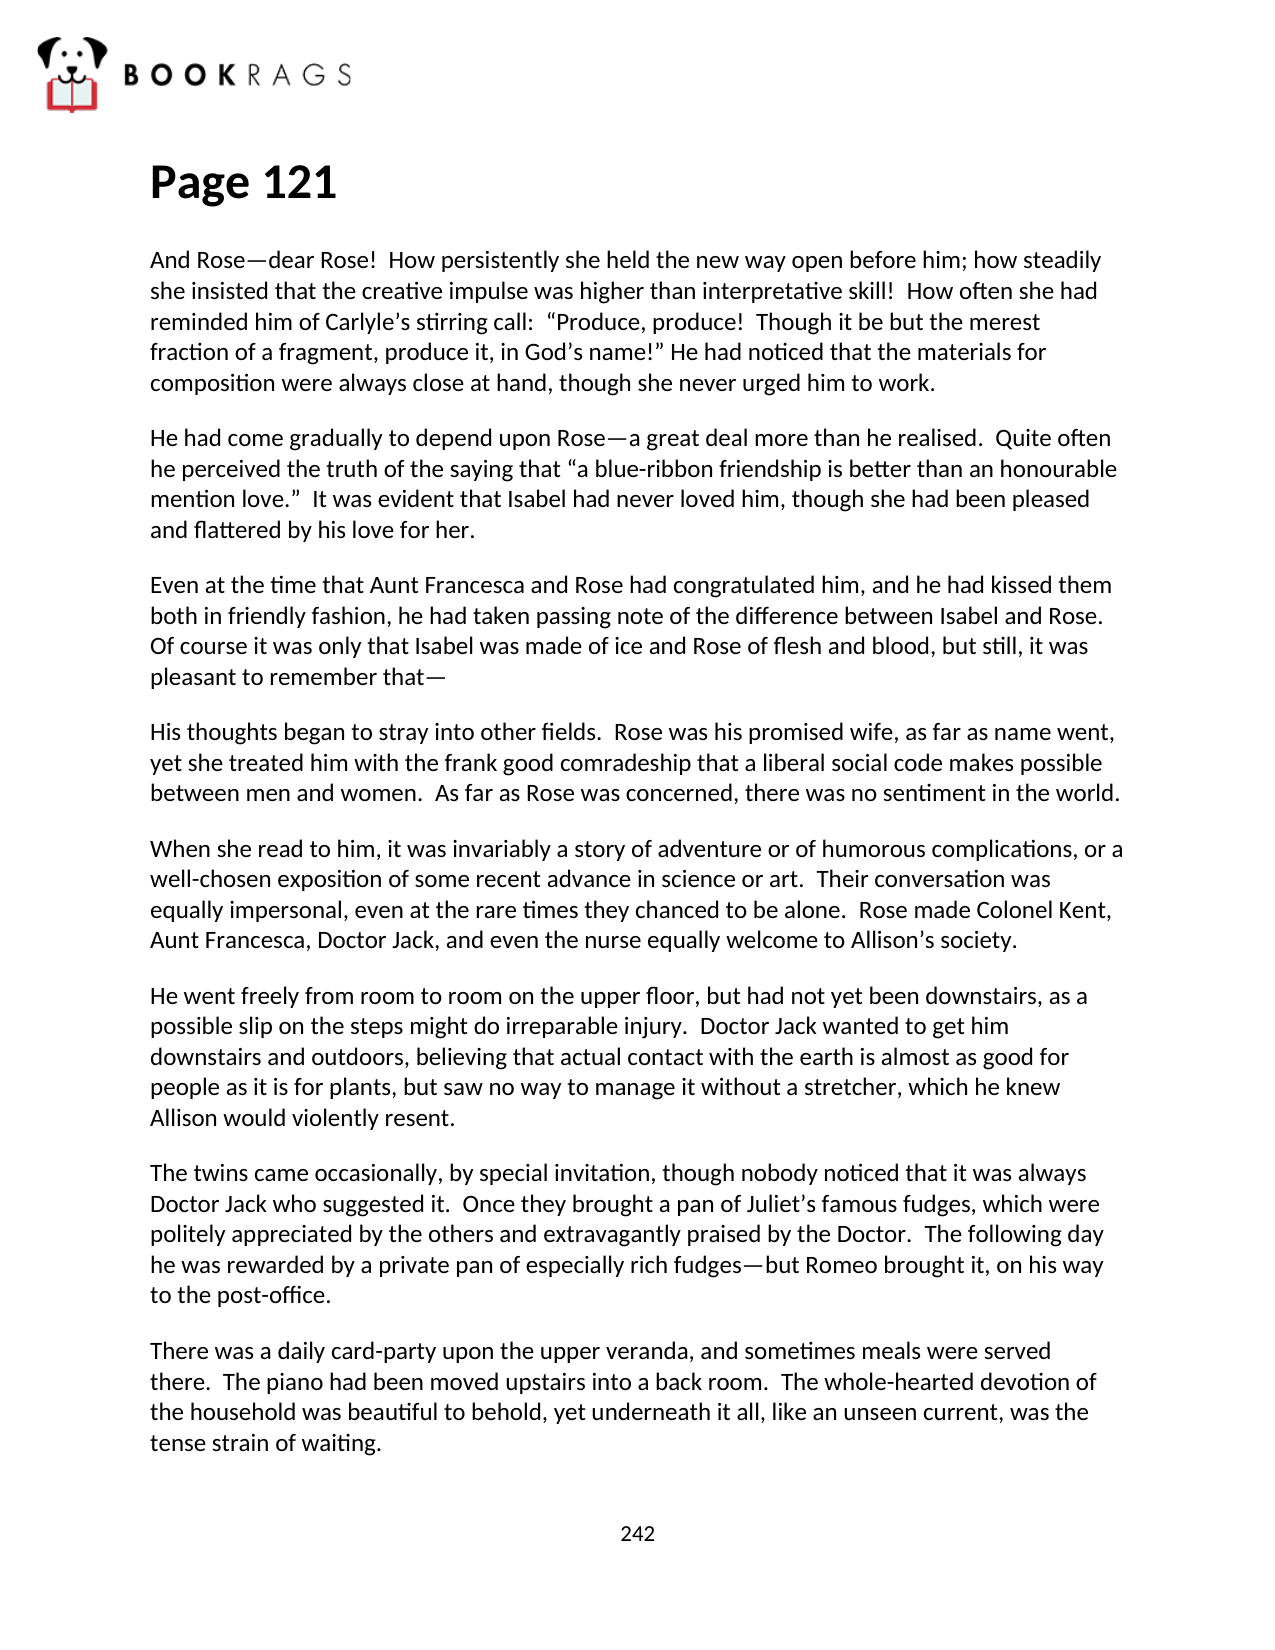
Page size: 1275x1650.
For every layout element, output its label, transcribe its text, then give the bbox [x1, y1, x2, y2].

text And Rose—­dear Rose! How persistently she held the new way open before him; how steadily she insisted that the creative impulse was higher than interpretative skill! How often she had reminded him of Carlyle’s stirring call: “Produce, produce! Though it be but the merest fraction of a fragment, produce it, in God’s name!” He had noticed that the materials for composition were always close at hand, though she never urged him to work. [150, 244, 1125, 397]
text The twins came occasionally, by special invitation, though nobody noticed that it was always Doctor Jack who suggested it. Once they brought a pan of Juliet’s famous fudges, which were politely appreciated by the others and extravagantly praised by the Doctor. The following day he was rewarded by a private pan of especially rich fudges—­but Romeo brought it, on his way to the post-office. [150, 1158, 1125, 1310]
text There was a daily card-party upon the upper veranda, and sometimes meals were served there. The piano had been moved upstairs into a back room. The whole-hearted devotion of the household was beautiful to behold, yet underneath it all, like an unseen current, was the tense strain of waiting. [150, 1335, 1125, 1457]
text He went freely from room to room on the upper floor, but had not yet been downstairs, as a possible slip on the steps might do irreparable injury. Doctor Jack wanted to get him downstairs and outdoors, believing that actual contact with the earth is almost as good for people as it is for plants, but saw no way to manage it without a stretcher, which he knew Allison would violently resent. [150, 980, 1125, 1133]
picture [37, 37, 351, 113]
text When she read to him, it was invariably a story of adventure or of humorous complications, or a well-chosen exposition of some recent advance in science or art. Their conversation was equally impersonal, even at the rare times they chanced to be alone. Rose made Colonel Kent, Aunt Francesca, Doctor Jack, and even the nurse equally welcome to Allison’s society. [150, 833, 1125, 955]
text He had come gradually to depend upon Rose—­a great deal more than he realised. Quite often he perceived the truth of the saying that “a blue-ribbon friendship is better than an honourable mention love.” It was evident that Isabel had never loved him, though she had been pleased and flattered by his love for her. [150, 422, 1125, 544]
text Even at the time that Aunt Francesca and Rose had congratulated him, and he had kissed them both in friendly fashion, he had taken passing note of the difference between Isabel and Rose. Of course it was only that Isabel was made of ice and Rose of flesh and blood, but still, it was pleasant to remember that—­ [150, 569, 1125, 691]
text Page 121 [150, 150, 1125, 211]
text His thoughts began to stray into other fields. Rose was his promised wife, as far as name went, yet she treated him with the frank good comradeship that a liberal social code makes possible between men and women. As far as Rose was concerned, there was no sentiment in the world. [150, 716, 1125, 808]
